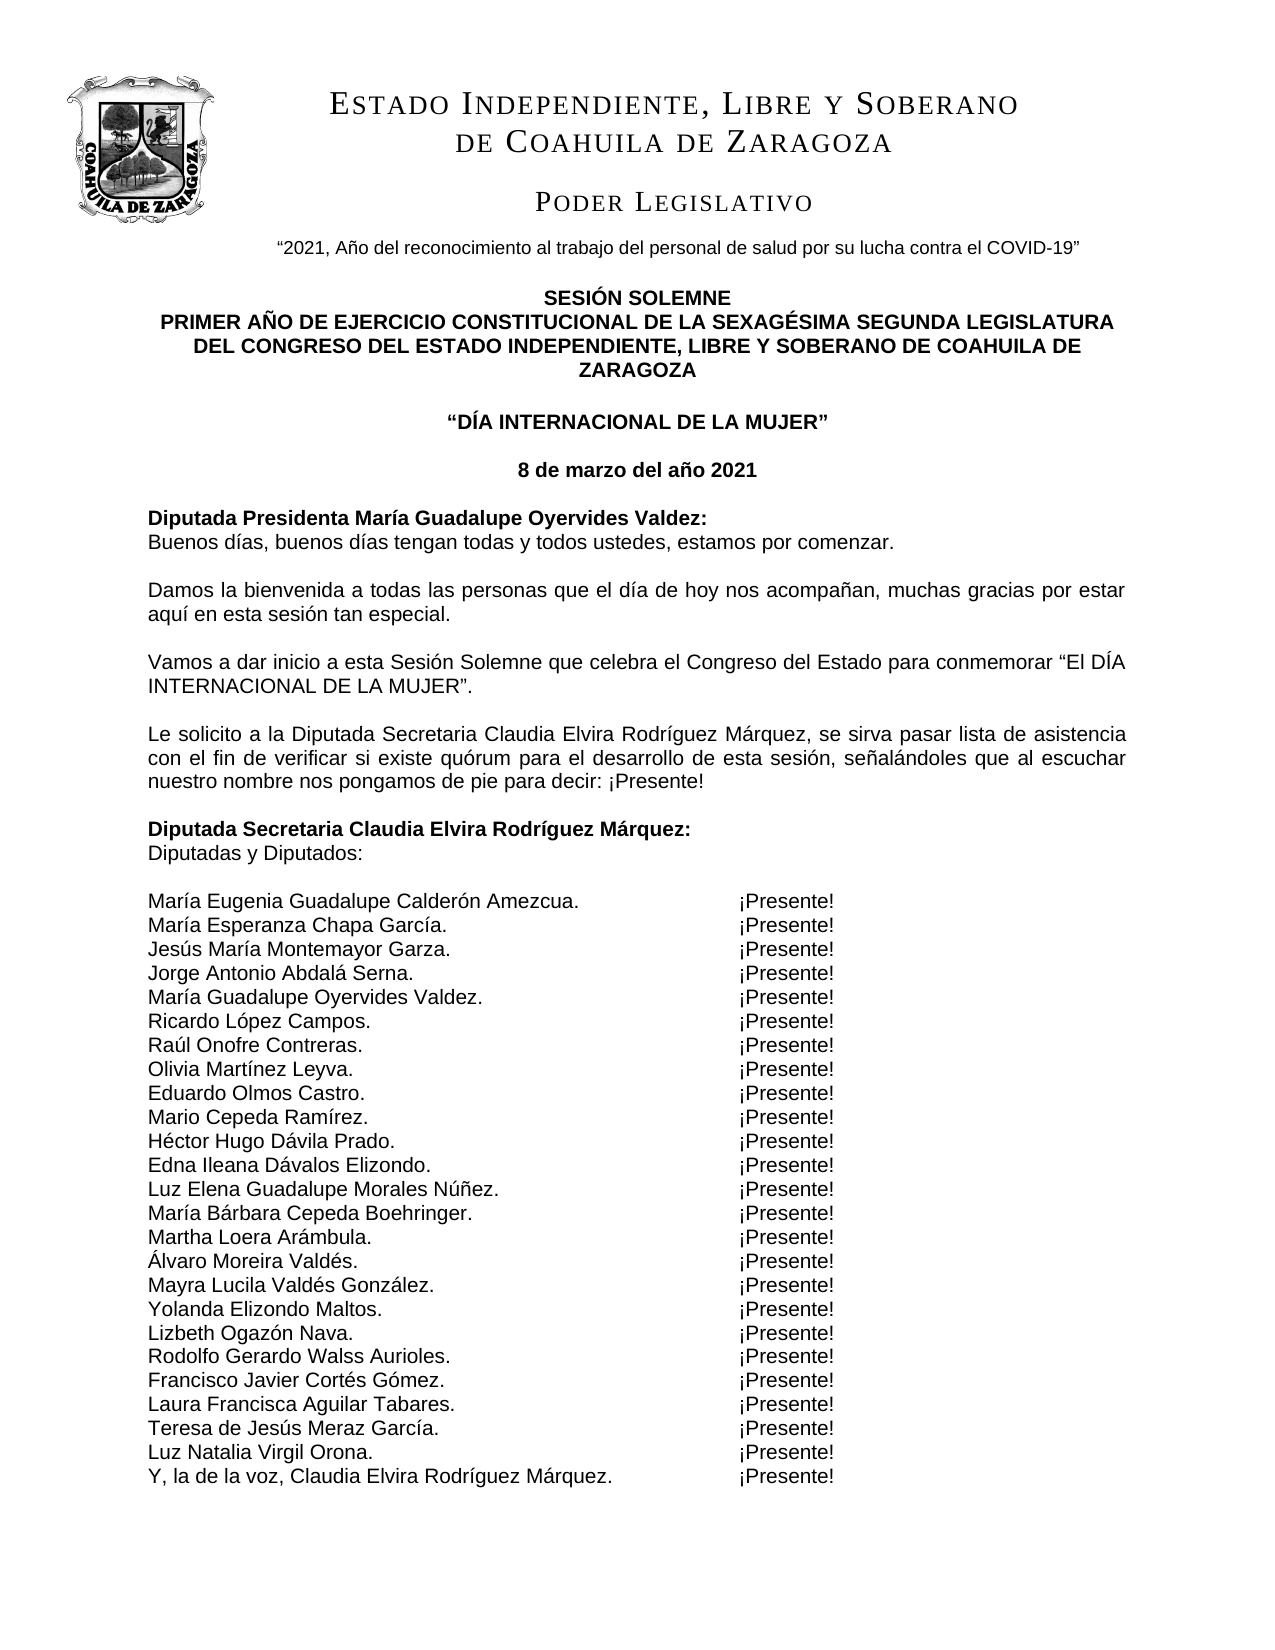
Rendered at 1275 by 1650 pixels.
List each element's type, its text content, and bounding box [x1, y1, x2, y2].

text Le solicito a la Diputada Secretaria Claudia Elvira Rodríguez Márquez, se sirva pasar lista de asistencia con el fin de verificar si existe quórum para el desarrollo de esta sesión, señalándoles que al escuchar nuestro nombre nos pongamos de pie para decir: ¡Presente! [148, 721, 1127, 793]
text Francisco Javier Cortés Gómez. ¡Presente! [148, 1368, 1127, 1392]
text Mario Cepeda Ramírez. ¡Presente! [148, 1105, 1127, 1129]
text SESIÓN SOLEMNE [148, 286, 1127, 310]
text 8 de marzo del año 2021 [148, 458, 1127, 482]
text María Bárbara Cepeda Boehringer. ¡Presente! [148, 1201, 1127, 1224]
text PRIMER AÑO DE EJERCICIO CONSTITUCIONAL DE LA SEXAGÉSIMA SEGUNDA LEGISLATURA DEL CONGRESO DEL ESTADO INDEPENDIENTE, LIBRE Y SOBERANO DE COAHUILA DE ZARAGOZA [148, 310, 1127, 382]
text Teresa de Jesús Meraz García. ¡Presente! [148, 1416, 1127, 1440]
text María Guadalupe Oyervides Valdez. ¡Presente! [148, 985, 1127, 1009]
text Martha Loera Arámbula. ¡Presente! [148, 1224, 1127, 1248]
text Edna Ileana Dávalos Elizondo. ¡Presente! [148, 1153, 1127, 1177]
text “DÍA INTERNACIONAL DE LA MUJER” [148, 410, 1127, 434]
text Diputada Presidenta María Guadalupe Oyervides Valdez: [148, 506, 1127, 530]
text Jorge Antonio Abdalá Serna. ¡Presente! [148, 961, 1127, 985]
text Jesús María Montemayor Garza. ¡Presente! [148, 937, 1127, 961]
text Mayra Lucila Valdés González. ¡Presente! [148, 1272, 1127, 1296]
text María Eugenia Guadalupe Calderón Amezcua. ¡Presente! [148, 889, 1127, 913]
text Luz Natalia Virgil Orona. ¡Presente! [148, 1440, 1127, 1464]
text Ricardo López Campos. ¡Presente! [148, 1009, 1127, 1033]
text Diputada Secretaria Claudia Elvira Rodríguez Márquez: [148, 817, 1127, 841]
text Damos la bienvenida a todas las personas que el día de hoy nos acompañan, muchas gracias por estar aquí en esta sesión tan especial. [148, 578, 1127, 626]
text Álvaro Moreira Valdés. ¡Presente! [148, 1248, 1127, 1272]
picture [66, 76, 215, 223]
text María Esperanza Chapa García. ¡Presente! [148, 913, 1127, 937]
text Rodolfo Gerardo Walss Aurioles. ¡Presente! [148, 1344, 1127, 1368]
text Lizbeth Ogazón Nava. ¡Presente! [148, 1320, 1127, 1344]
text Vamos a dar inicio a esta Sesión Solemne que celebra el Congreso del Estado para conmemorar “El DÍA INTERNACIONAL DE LA MUJER”. [148, 649, 1127, 697]
text Olivia Martínez Leyva. ¡Presente! [148, 1057, 1127, 1081]
text Eduardo Olmos Castro. ¡Presente! [148, 1081, 1127, 1105]
text Luz Elena Guadalupe Morales Núñez. ¡Presente! [148, 1177, 1127, 1201]
text Diputadas y Diputados: [148, 841, 1127, 865]
text Y, la de la voz, Claudia Elvira Rodríguez Márquez. ¡Presente! [148, 1464, 1127, 1488]
text Laura Francisca Aguilar Tabares. ¡Presente! [148, 1392, 1127, 1416]
text Buenos días, buenos días tengan todas y todos ustedes, estamos por comenzar. [148, 530, 1127, 554]
text Héctor Hugo Dávila Prado. ¡Presente! [148, 1129, 1127, 1153]
text Yolanda Elizondo Maltos. ¡Presente! [148, 1296, 1127, 1320]
text Raúl Onofre Contreras. ¡Presente! [148, 1033, 1127, 1057]
